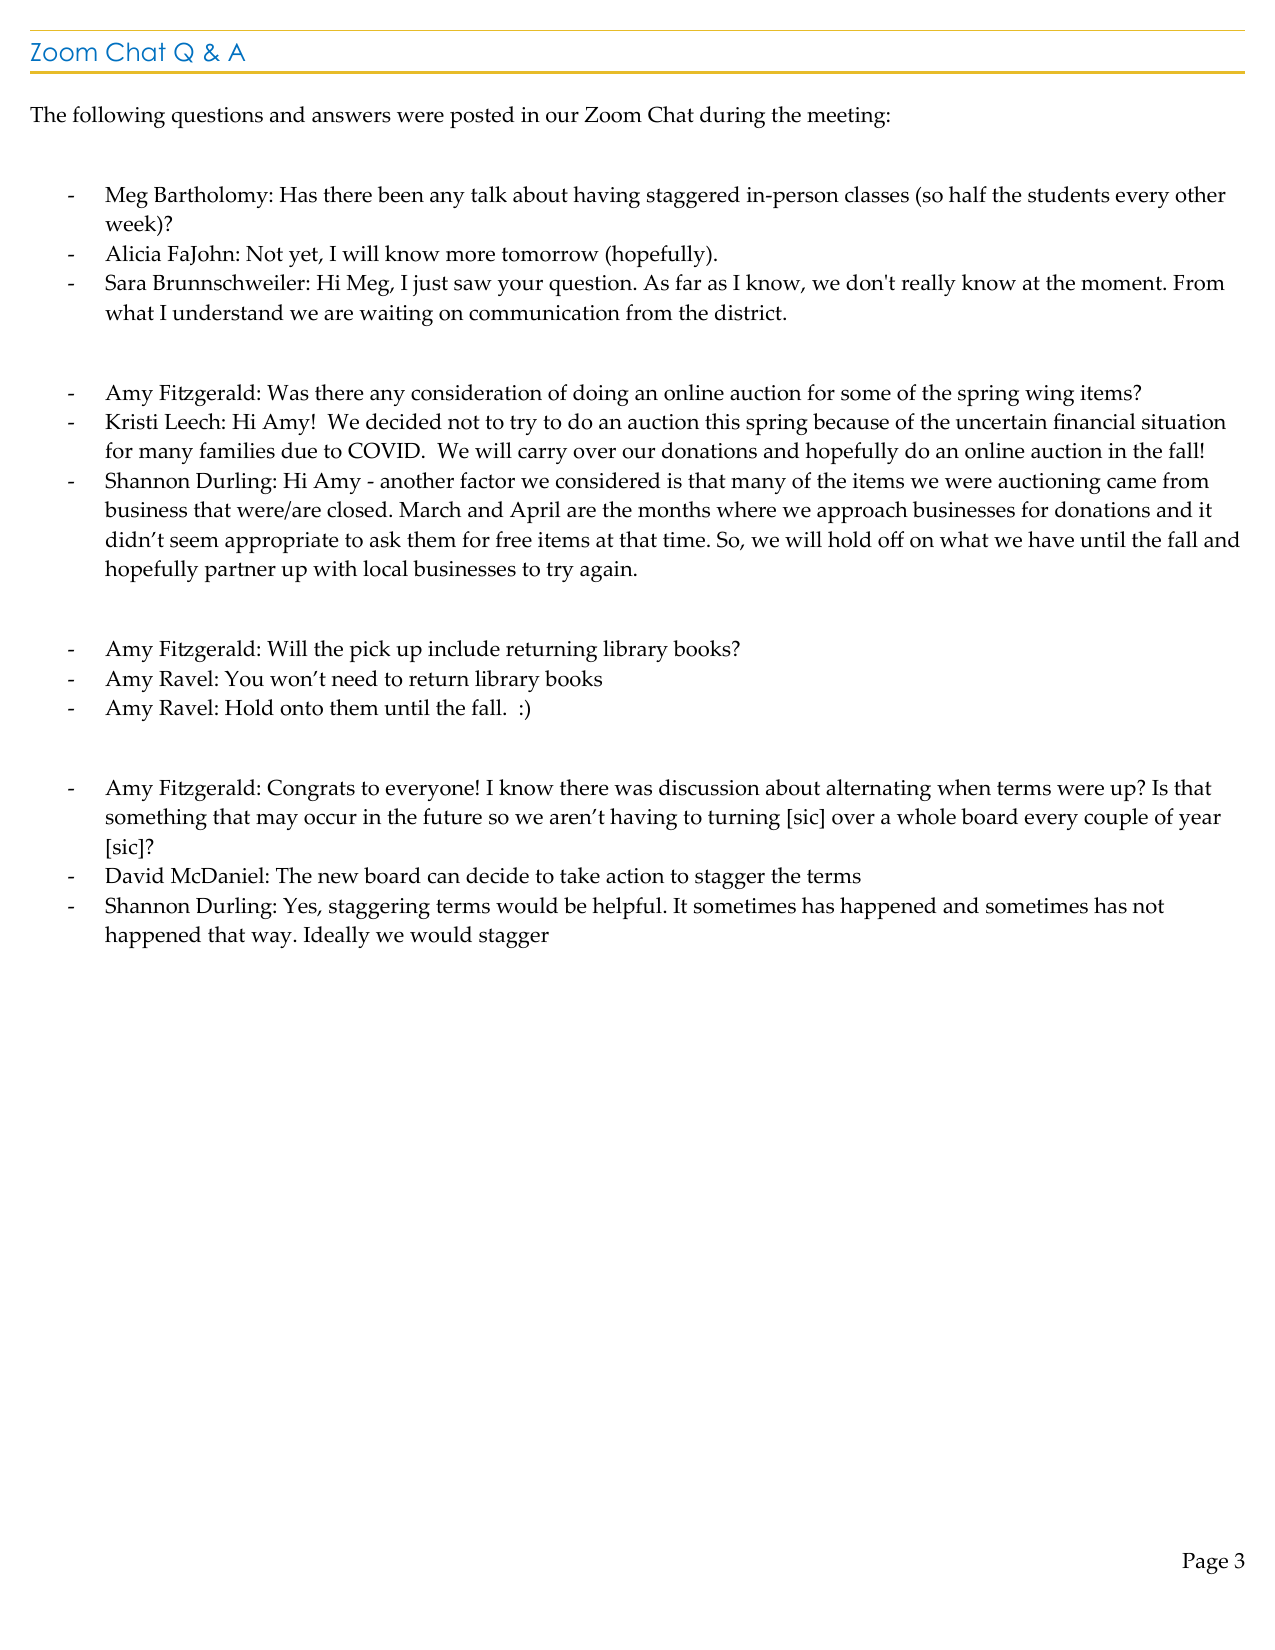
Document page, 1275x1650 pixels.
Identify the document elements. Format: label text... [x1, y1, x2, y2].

list Alicia FaJohn: Not yet, I will know more tomorrow (hopefully). [67, 238, 1245, 267]
list Kristi Leech: Hi Amy! We decided not to try to do an auction this spring because of the uncertain financial situation for many families due to COVID. We will carry over our donations and hopefully do an online auction in the fall! [67, 406, 1245, 465]
list David McDaniel: The new board can decide to take action to stagger the terms [67, 860, 1245, 890]
list Shannon Durling: Yes, staggering terms would be helpful. It sometimes has happened and sometimes has not happened that way. Ideally we would stagger [67, 890, 1245, 949]
list Amy Ravel: Hold onto them until the fall. :) [67, 692, 1245, 722]
list Meg Bartholomy: Has there been any talk about having staggered in-person classes (so half the students every other week)? [67, 179, 1245, 238]
list Amy Ravel: You won’t need to return library books [67, 663, 1245, 692]
list Sara Brunnschweiler: Hi Meg, I just saw your question. As far as I know, we don't really know at the moment. From what I understand we are waiting on communication from the district. [67, 267, 1245, 326]
text The following questions and answers were posted in our Zoom Chat during the meeting: [30, 99, 1245, 128]
subtitle Zoom Chat Q & A [30, 31, 1245, 71]
list Shannon Durling: Hi Amy - another factor we considered is that many of the items we were auctioning came from business that were/are closed. March and April are the months where we approach businesses for donations and it didn’t seem appropriate to ask them for free items at that time. So, we will hold off on what we have until the fall and hopefully partner up with local businesses to try again. [67, 465, 1245, 583]
list Amy Fitzgerald: Congrats to everyone! I know there was discussion about alternating when terms were up? Is that something that may occur in the future so we aren’t having to turning [sic] over a whole board every couple of year [sic]? [67, 772, 1245, 860]
list Amy Fitzgerald: Was there any consideration of doing an online auction for some of the spring wing items? [67, 377, 1245, 406]
list Amy Fitzgerald: Will the pick up include returning library books? [67, 633, 1245, 663]
